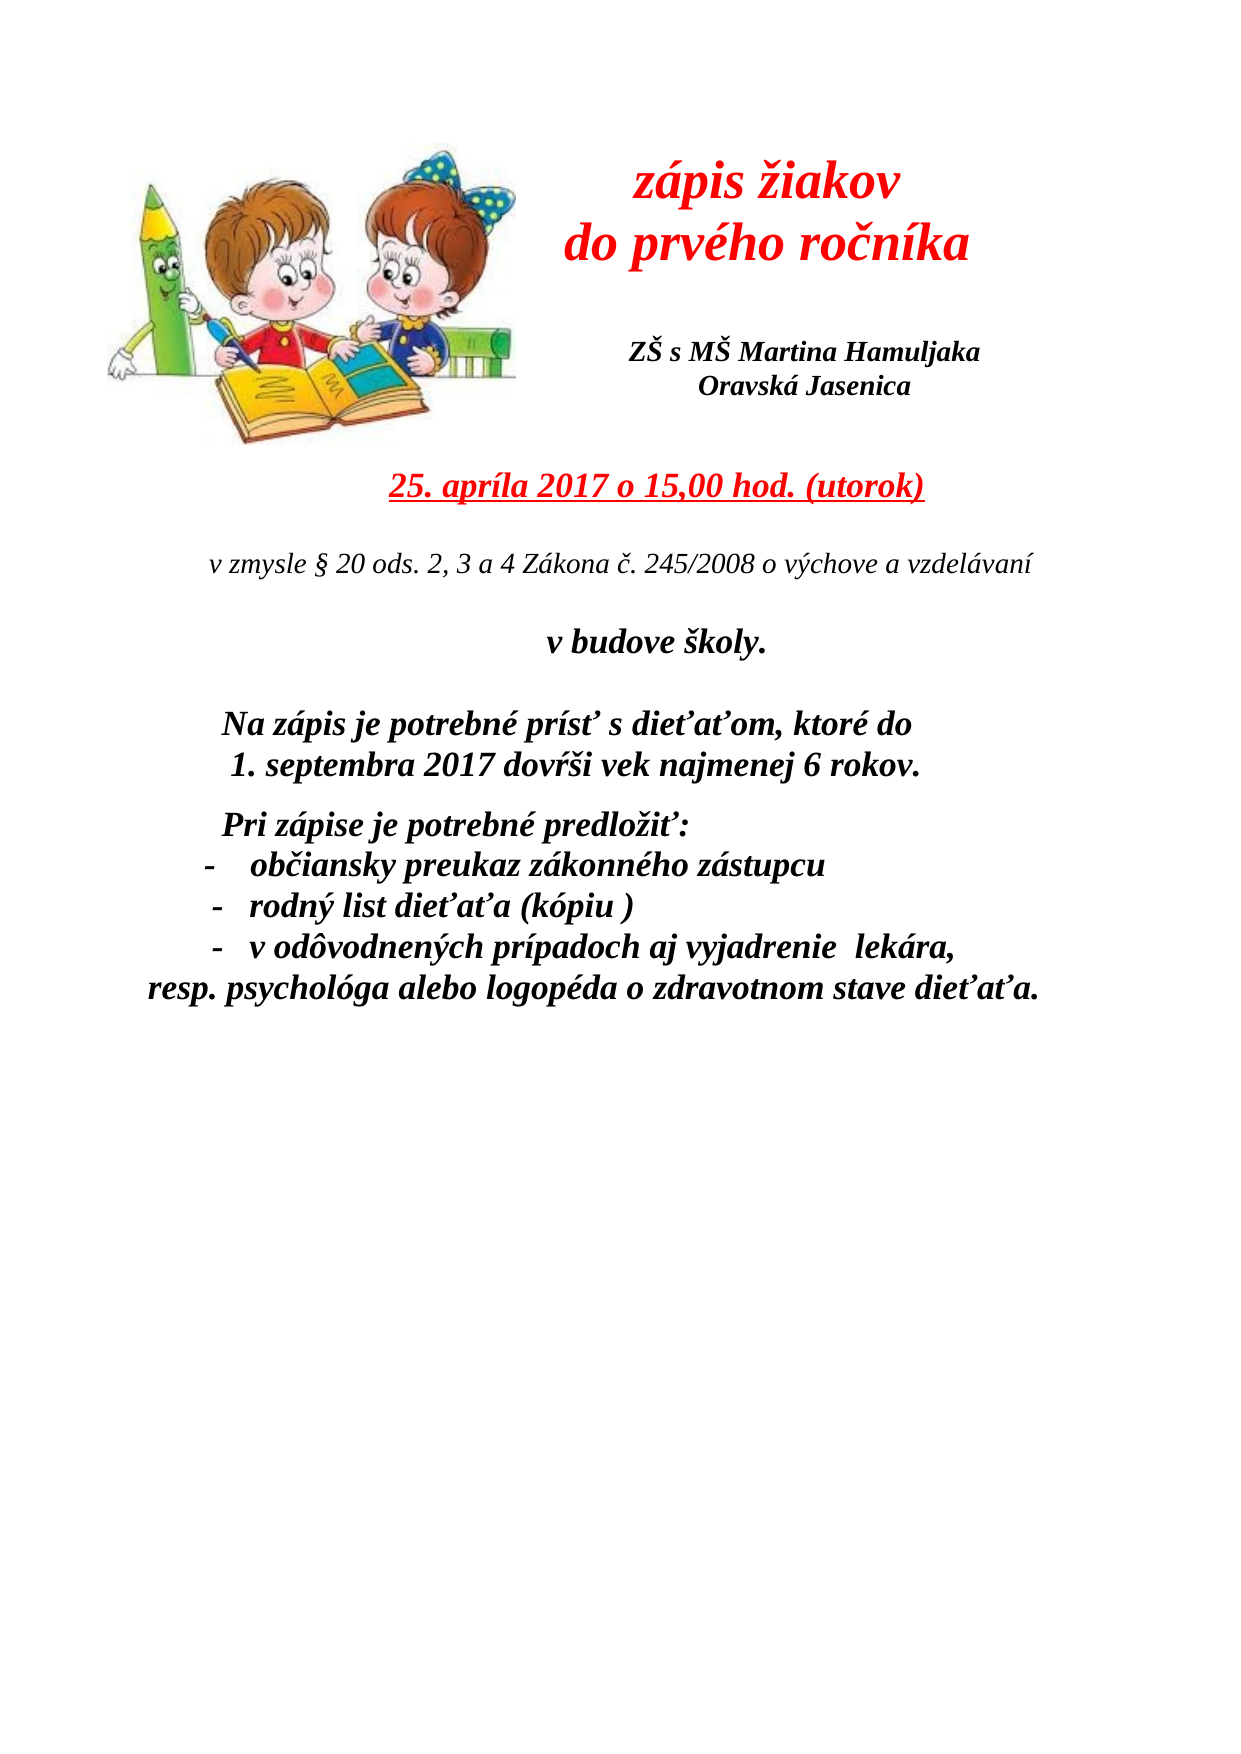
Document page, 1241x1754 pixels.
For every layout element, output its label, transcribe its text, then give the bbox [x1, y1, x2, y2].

text Na zápis je potrebné prísť s dieťaťom, ktoré do [148, 702, 1093, 743]
text zápis žiakov [369, 148, 1093, 210]
text v budove školy. [148, 620, 1093, 661]
text 25. apríla 2017 o 15,00 hod. (utorok) [148, 464, 1093, 505]
list občiansky preukaz zákonného zástupcu [204, 844, 1093, 884]
text ZŠ s MŠ Martina Hamuljaka [443, 334, 1093, 368]
text v zmysle § 20 ods. 2, 3 a 4 Zákona č. 245/2008 o výchove a vzdelávaní [148, 546, 1093, 579]
list rodný list dieťaťa (kópiu ) [212, 884, 1093, 925]
text do prvého ročníka [369, 210, 1093, 272]
text resp. psychológa alebo logopéda o zdravotnom stave dieťaťa. [148, 966, 1093, 1007]
text 1. septembra 2017 dovŕši vek najmenej 6 rokov. [148, 743, 1093, 784]
list v odôvodnených prípadoch aj vyjadrenie lekára, [212, 925, 1093, 966]
text Oravská Jasenica [148, 368, 1093, 402]
picture [107, 143, 516, 446]
text Pri zápise je potrebné predložiť: [148, 803, 1093, 844]
